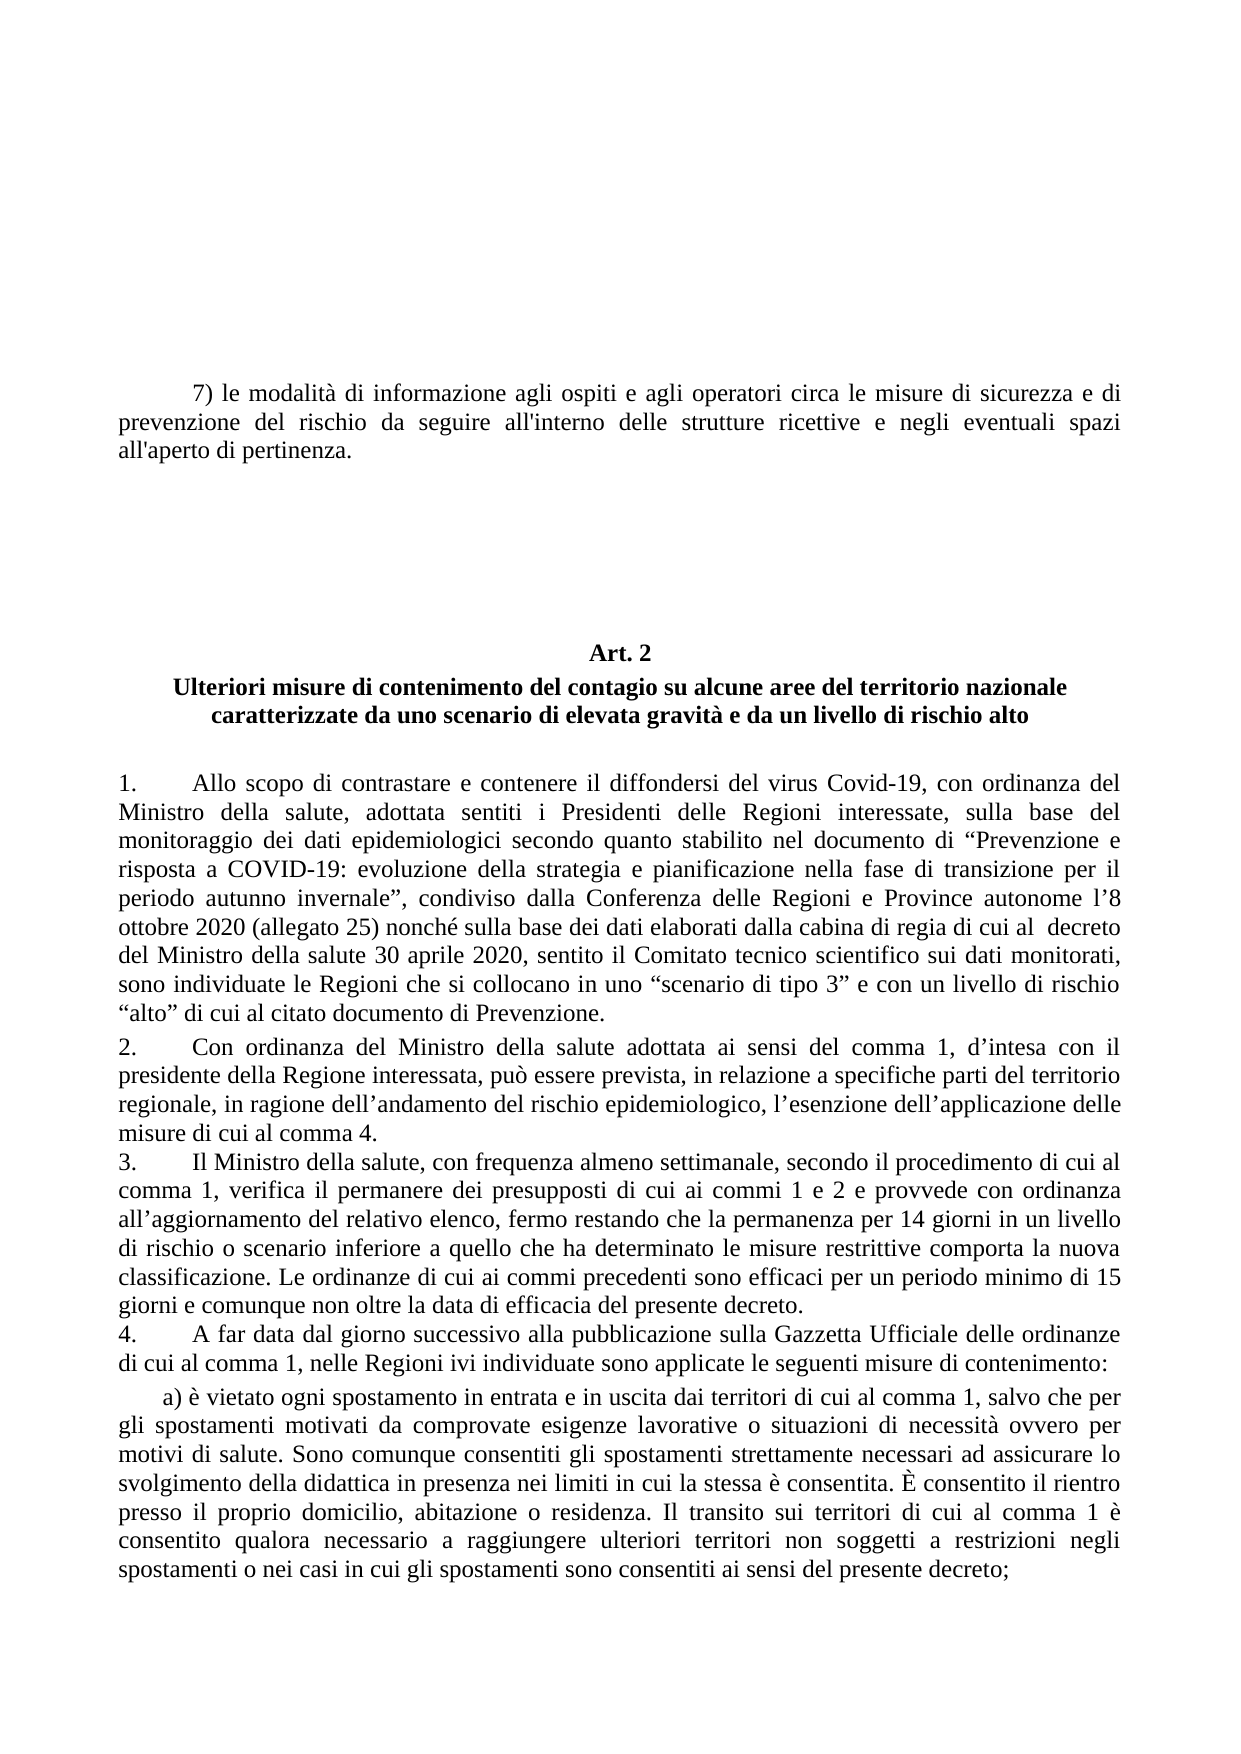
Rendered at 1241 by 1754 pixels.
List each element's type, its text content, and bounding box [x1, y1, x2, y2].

list Con ordinanza del Ministro della salute adottata ai sensi del comma 1, d’intesa con il presidente della Regione interessata, può essere prevista, in relazione a specifiche parti del territorio regionale, in ragione dell’andamento del rischio epidemiologico, l’esenzione dell’applicazione delle misure di cui al comma 4. [118, 1032, 1122, 1147]
list Il Ministro della salute, con frequenza almeno settimanale, secondo il procedimento di cui al comma 1, verifica il permanere dei presupposti di cui ai commi 1 e 2 e provvede con ordinanza all’aggiornamento del relativo elenco, fermo restando che la permanenza per 14 giorni in un livello di rischio o scenario inferiore a quello che ha determinato le misure restrittive comporta la nuova classificazione. Le ordinanze di cui ai commi precedenti sono efficaci per un periodo minimo di 15 giorni e comunque non oltre la data di efficacia del presente decreto. [118, 1147, 1122, 1319]
text Art. 2 [118, 638, 1122, 667]
list A far data dal giorno successivo alla pubblicazione sulla Gazzetta Ufficiale delle ordinanze di cui al comma 1, nelle Regioni ivi individuate sono applicate le seguenti misure di contenimento: [118, 1319, 1122, 1377]
text 7) le modalità di informazione agli ospiti e agli operatori circa le misure di sicurezza e di prevenzione del rischio da seguire all'interno delle strutture ricettive e negli eventuali spazi all'aperto di pertinenza. [118, 378, 1122, 464]
text Ulteriori misure di contenimento del contagio su alcune aree del territorio nazionale caratterizzate da uno scenario di elevata gravità e da un livello di rischio alto [118, 672, 1122, 729]
text a) è vietato ogni spostamento in entrata e in uscita dai territori di cui al comma 1, salvo che per gli spostamenti motivati da comprovate esigenze lavorative o situazioni di necessità ovvero per motivi di salute. Sono comunque consentiti gli spostamenti strettamente necessari ad assicurare lo svolgimento della didattica in presenza nei limiti in cui la stessa è consentita. È consentito il rientro presso il proprio domicilio, abitazione o residenza. Il transito sui territori di cui al comma 1 è consentito qualora necessario a raggiungere ulteriori territori non soggetti a restrizioni negli spostamenti o nei casi in cui gli spostamenti sono consentiti ai sensi del presente decreto; [118, 1382, 1122, 1583]
list Allo scopo di contrastare e contenere il diffondersi del virus Covid-19, con ordinanza del Ministro della salute, adottata sentiti i Presidenti delle Regioni interessate, sulla base del monitoraggio dei dati epidemiologici secondo quanto stabilito nel documento di “Prevenzione e risposta a COVID-19: evoluzione della strategia e pianificazione nella fase di transizione per il periodo autunno invernale”, condiviso dalla Conferenza delle Regioni e Province autonome l’8 ottobre 2020 (allegato 25) nonché sulla base dei dati elaborati dalla cabina di regia di cui al decreto del Ministro della salute 30 aprile 2020, sentito il Comitato tecnico scientifico sui dati monitorati, sono individuate le Regioni che si collocano in uno “scenario di tipo 3” e con un livello di rischio “alto” di cui al citato documento di Prevenzione. [118, 768, 1122, 1027]
